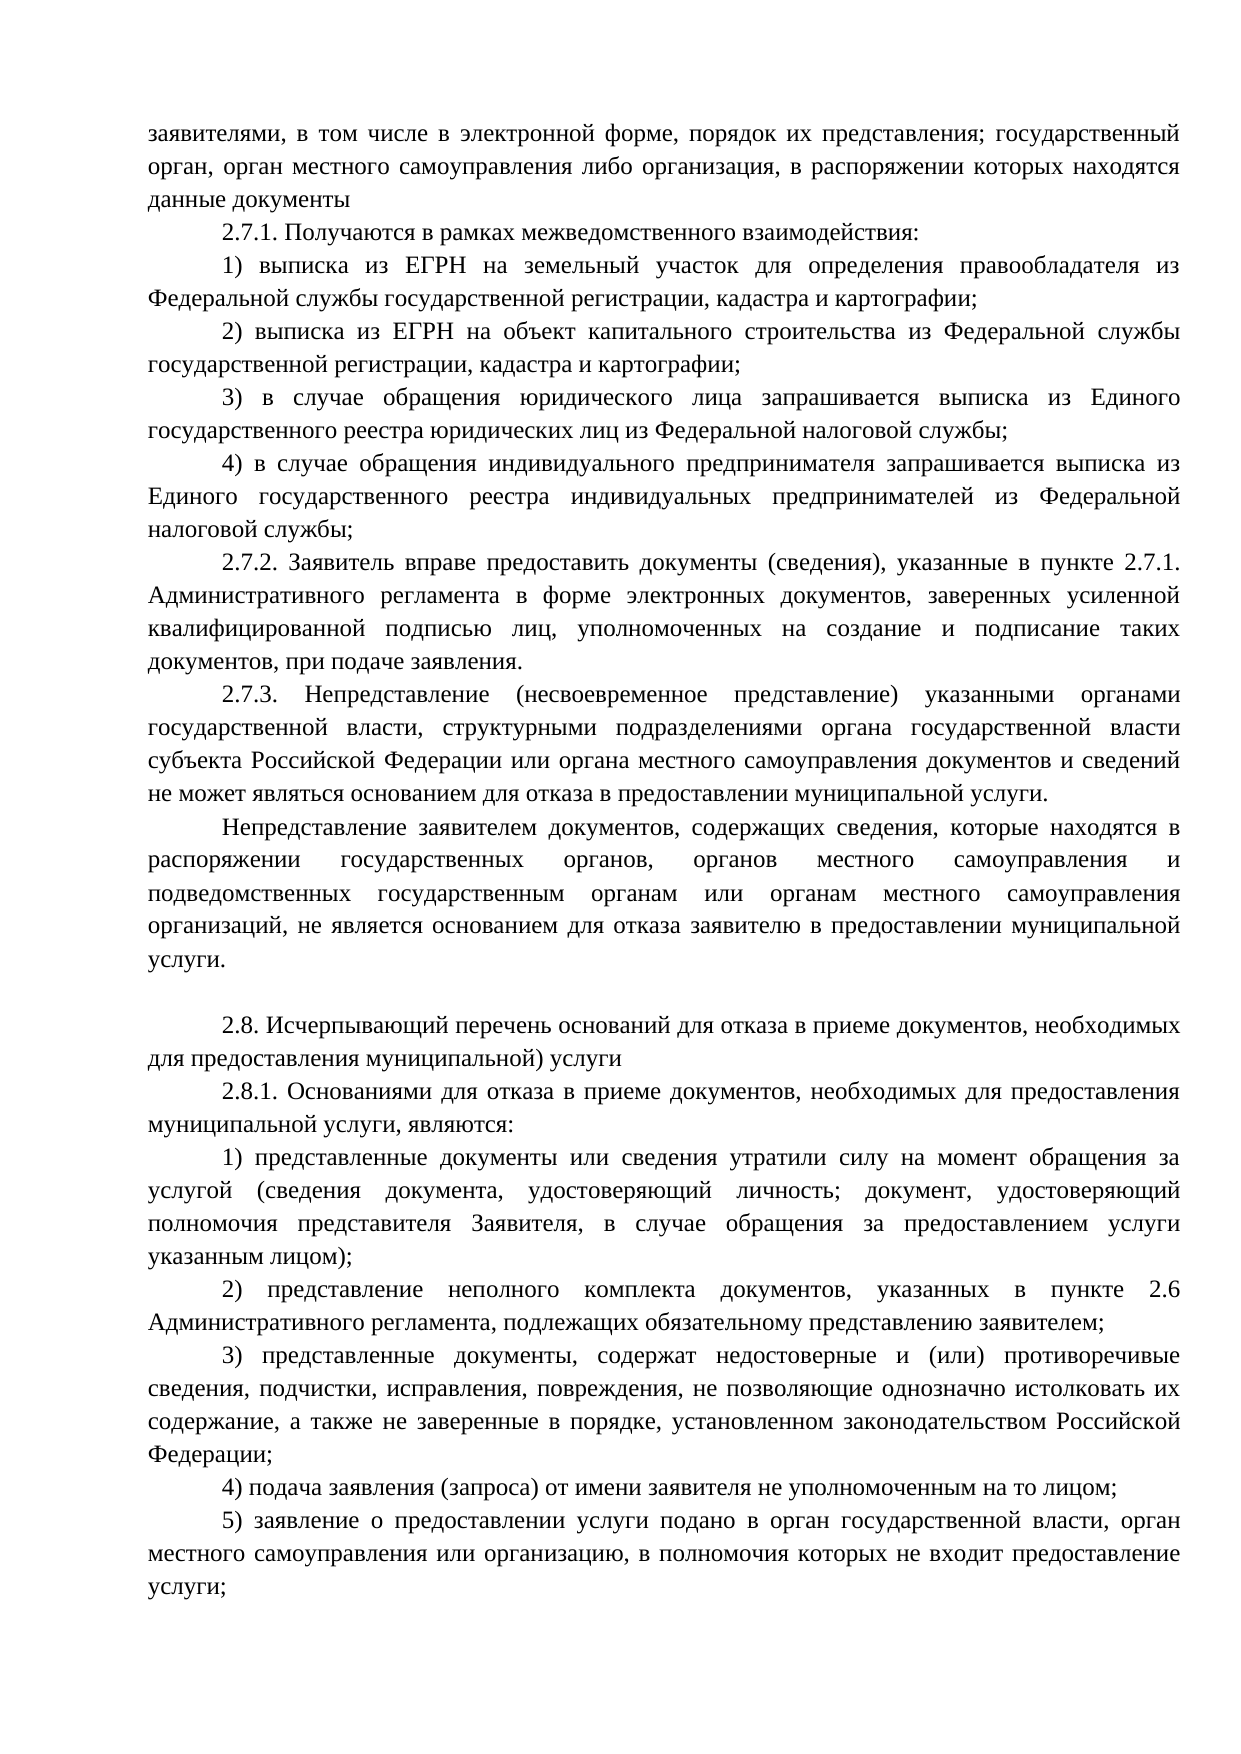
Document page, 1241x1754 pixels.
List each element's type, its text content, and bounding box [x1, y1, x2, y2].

text 2.7.2. Заявитель вправе предоставить документы (сведения), указанные в пункте 2.7.1. Административного регламента в форме электронных документов, заверенных усиленной квалифицированной подписью лиц, уполномоченных на создание и подписание таких документов, при подаче заявления. [148, 547, 1181, 675]
text 1) представленные документы или сведения утратили силу на момент обращения за услугой (сведения документа, удостоверяющий личность; документ, удостоверяющий полномочия представителя Заявителя, в случае обращения за предоставлением услуги указанным лицом); [148, 1142, 1181, 1269]
text 2.7.3. Непредставление (несвоевременное представление) указанными органами государственной власти, структурными подразделениями органа государственной власти субъекта Российской Федерации или органа местного самоуправления документов и сведений не может являться основанием для отказа в предоставлении муниципальной услуги. [148, 679, 1181, 807]
text 4) в случае обращения индивидуального предпринимателя запрашивается выписка из Единого государственного реестра индивидуальных предпринимателей из Федеральной налоговой службы; [148, 448, 1181, 543]
text 2.8. Исчерпывающий перечень оснований для отказа в приеме документов, необходимых для предоставления муниципальной) услуги [148, 1010, 1181, 1071]
text 1) выписка из ЕГРН на земельный участок для определения правообладателя из Федеральной службы государственной регистрации, кадастра и картографии; [148, 250, 1181, 312]
text 3) в случае обращения юридического лица запрашивается выписка из Единого государственного реестра юридических лиц из Федеральной налоговой службы; [148, 382, 1181, 444]
text 3) представленные документы, содержат недостоверные и (или) противоречивые сведения, подчистки, исправления, повреждения, не позволяющие однозначно истолковать их содержание, а также не заверенные в порядке, установленном законодательством Российской Федерации; [148, 1340, 1181, 1468]
text 5) заявление о предоставлении услуги подано в орган государственной власти, орган местного самоуправления или организацию, в полномочия которых не входит предоставление услуги; [148, 1505, 1181, 1600]
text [148, 118, 1181, 213]
text Непредставление заявителем документов, содержащих сведения, которые находятся в распоряжении государственных органов, органов местного самоуправления и подведомственных государственным органам или органам местного самоуправления организаций, не является основанием для отказа заявителю в предоставлении муниципальной услуги. [148, 812, 1181, 972]
text 2) выписка из ЕГРН на объект капитального строительства из Федеральной службы государственной регистрации, кадастра и картографии; [148, 316, 1181, 378]
text 2.7.1. Получаются в рамках межведомственного взаимодействия: [148, 217, 1181, 246]
text 2) представление неполного комплекта документов, указанных в пункте 2.6 Административного регламента, подлежащих обязательному представлению заявителем; [148, 1274, 1181, 1336]
text 4) подача заявления (запроса) от имени заявителя не уполномоченным на то лицом; [148, 1472, 1181, 1501]
text 2.8.1. Основаниями для отказа в приеме документов, необходимых для предоставления муниципальной услуги, являются: [148, 1076, 1181, 1137]
